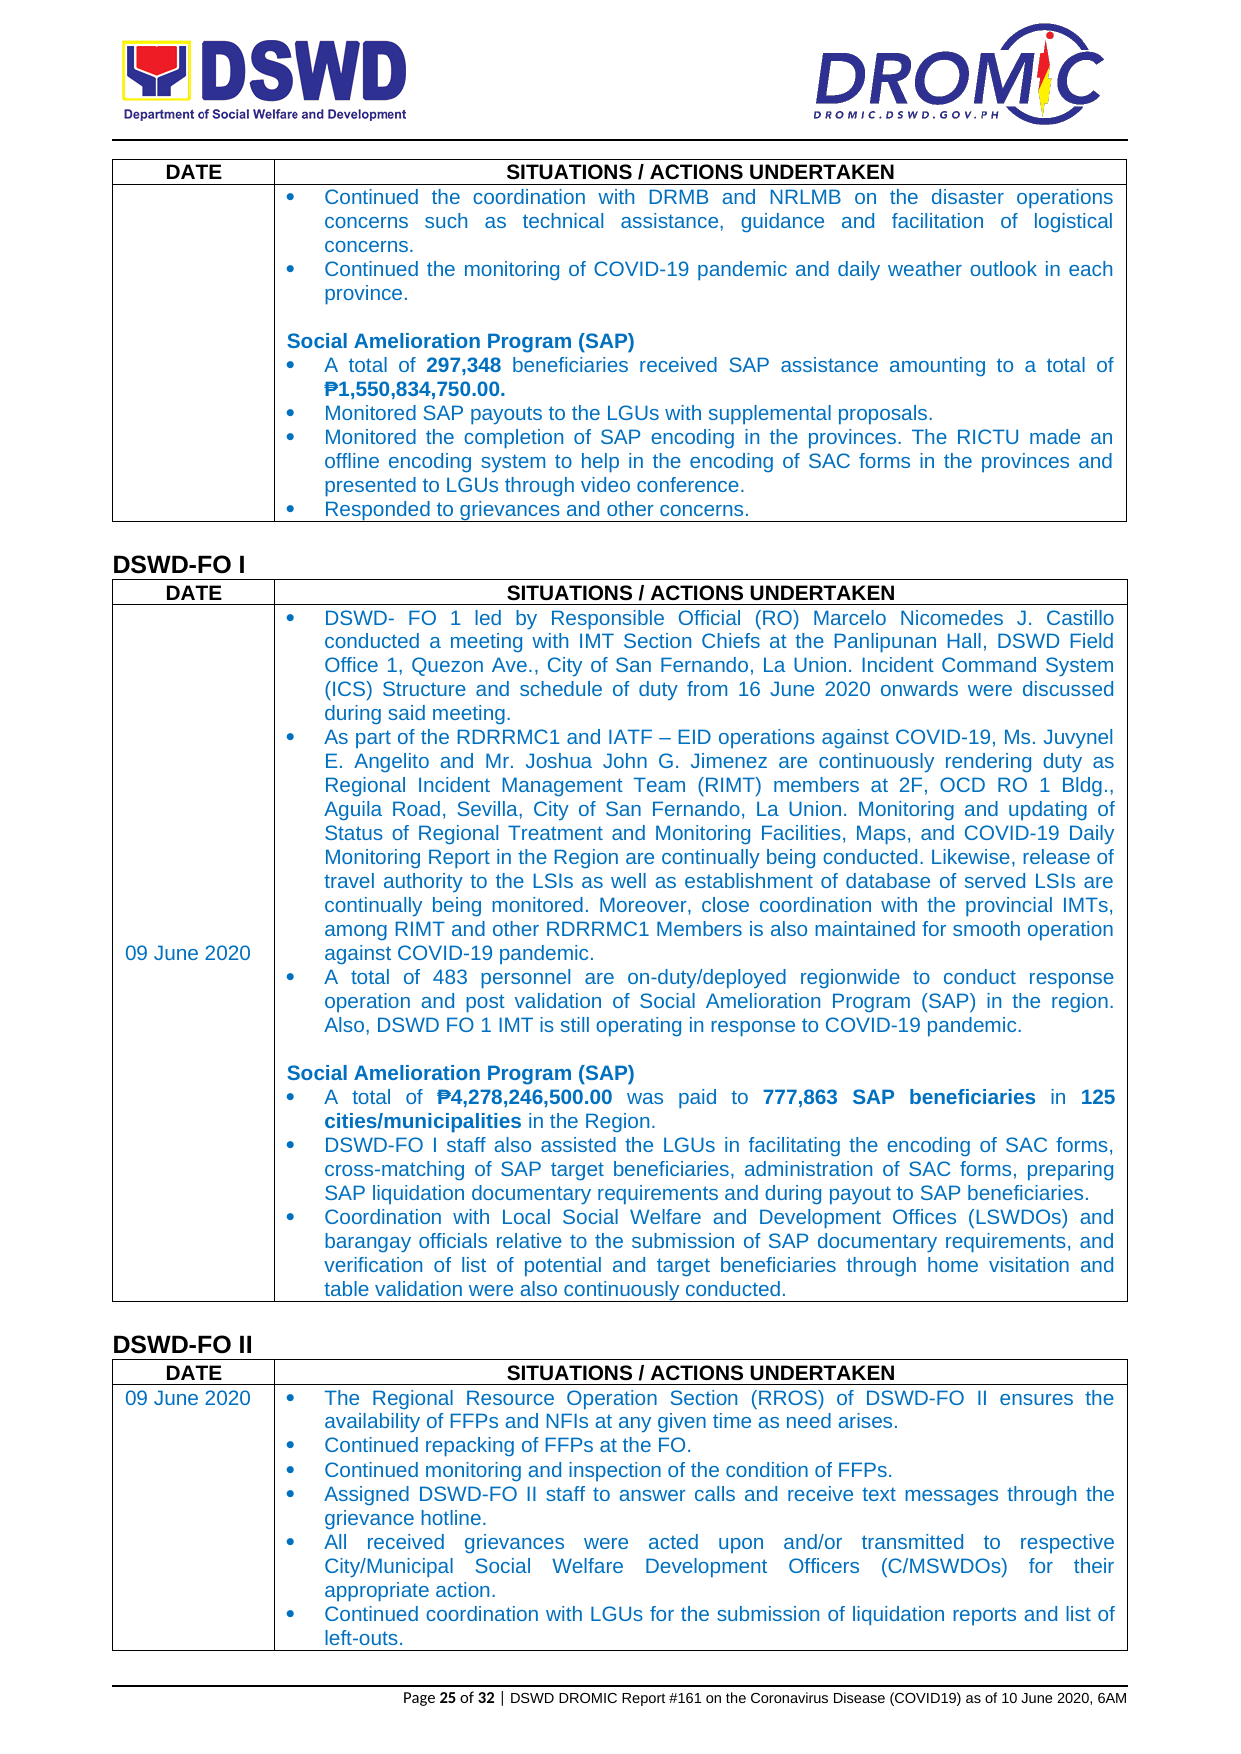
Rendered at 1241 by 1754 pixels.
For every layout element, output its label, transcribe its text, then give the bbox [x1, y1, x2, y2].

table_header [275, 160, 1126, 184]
picture [781, 23, 1133, 125]
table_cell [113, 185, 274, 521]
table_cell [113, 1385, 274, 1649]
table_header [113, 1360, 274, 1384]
text DSWD-FO I [112, 551, 1128, 579]
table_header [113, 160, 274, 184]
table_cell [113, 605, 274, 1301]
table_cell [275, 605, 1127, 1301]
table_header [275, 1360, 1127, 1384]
picture [112, 37, 417, 125]
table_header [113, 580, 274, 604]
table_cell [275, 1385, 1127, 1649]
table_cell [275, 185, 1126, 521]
text DSWD-FO II [112, 1331, 1128, 1359]
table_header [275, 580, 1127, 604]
